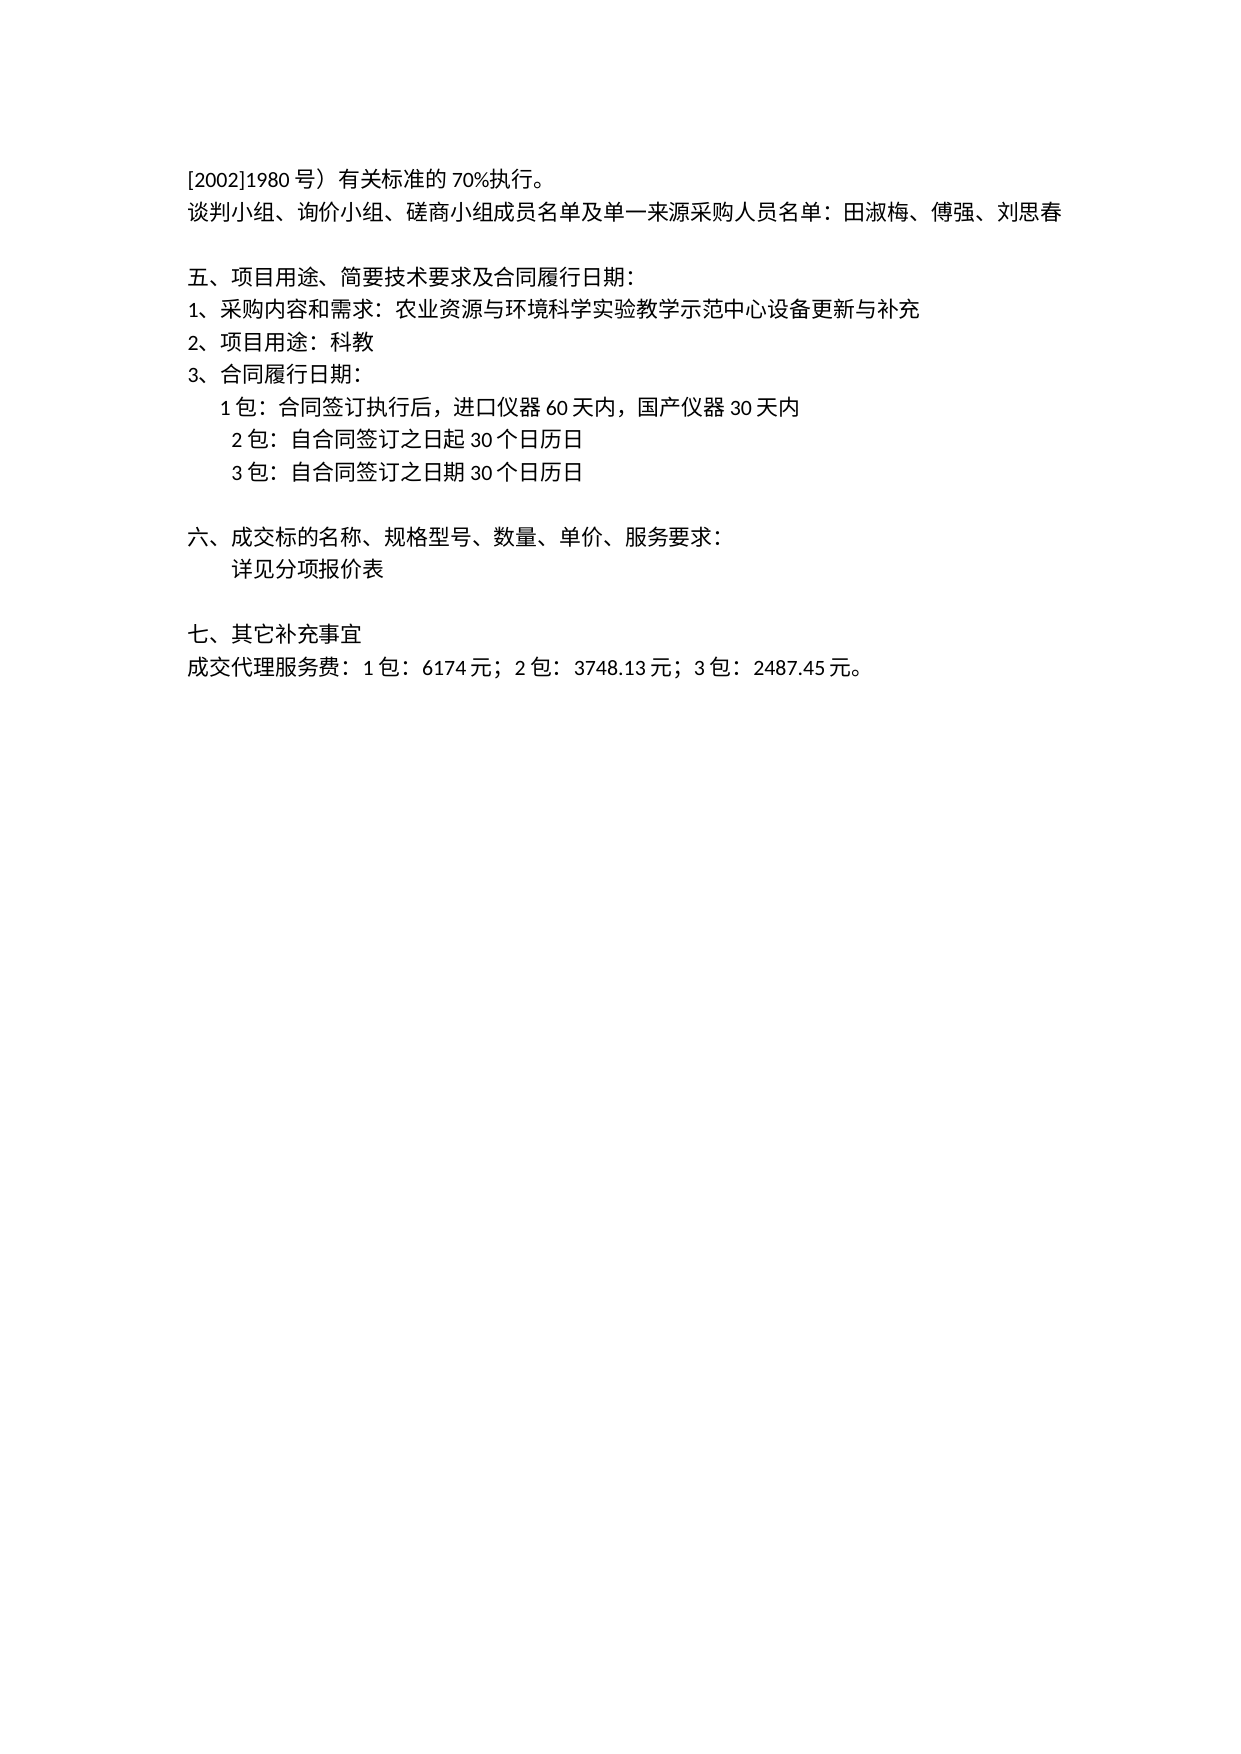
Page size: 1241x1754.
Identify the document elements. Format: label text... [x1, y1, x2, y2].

text 1包：合同签订执行后，进口仪器60天内，国产仪器30天内 [187, 389, 1085, 422]
text 成交代理服务费：1包：6174元；2包：3748.13元；3包：2487.45元。 [187, 649, 1085, 682]
text 六、成交标的名称、规格型号、数量、单价、服务要求： [187, 519, 1085, 552]
text 谈判小组、询价小组、磋商小组成员名单及单一来源采购人员名单：田淑梅、傅强、刘思春 [187, 194, 1085, 227]
text 3包：自合同签订之日期30个日历日 [187, 454, 1085, 487]
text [187, 162, 1085, 194]
text 详见分项报价表 [187, 552, 1085, 584]
text 3、合同履行日期： [187, 357, 1085, 389]
text 七、其它补充事宜 [187, 617, 1085, 649]
text 2包：自合同签订之日起30个日历日 [187, 422, 1085, 454]
text 2、项目用途：科教 [187, 324, 1085, 357]
text 五、项目用途、简要技术要求及合同履行日期： [187, 259, 1085, 292]
text 1、采购内容和需求：农业资源与环境科学实验教学示范中心设备更新与补充 [187, 292, 1085, 324]
